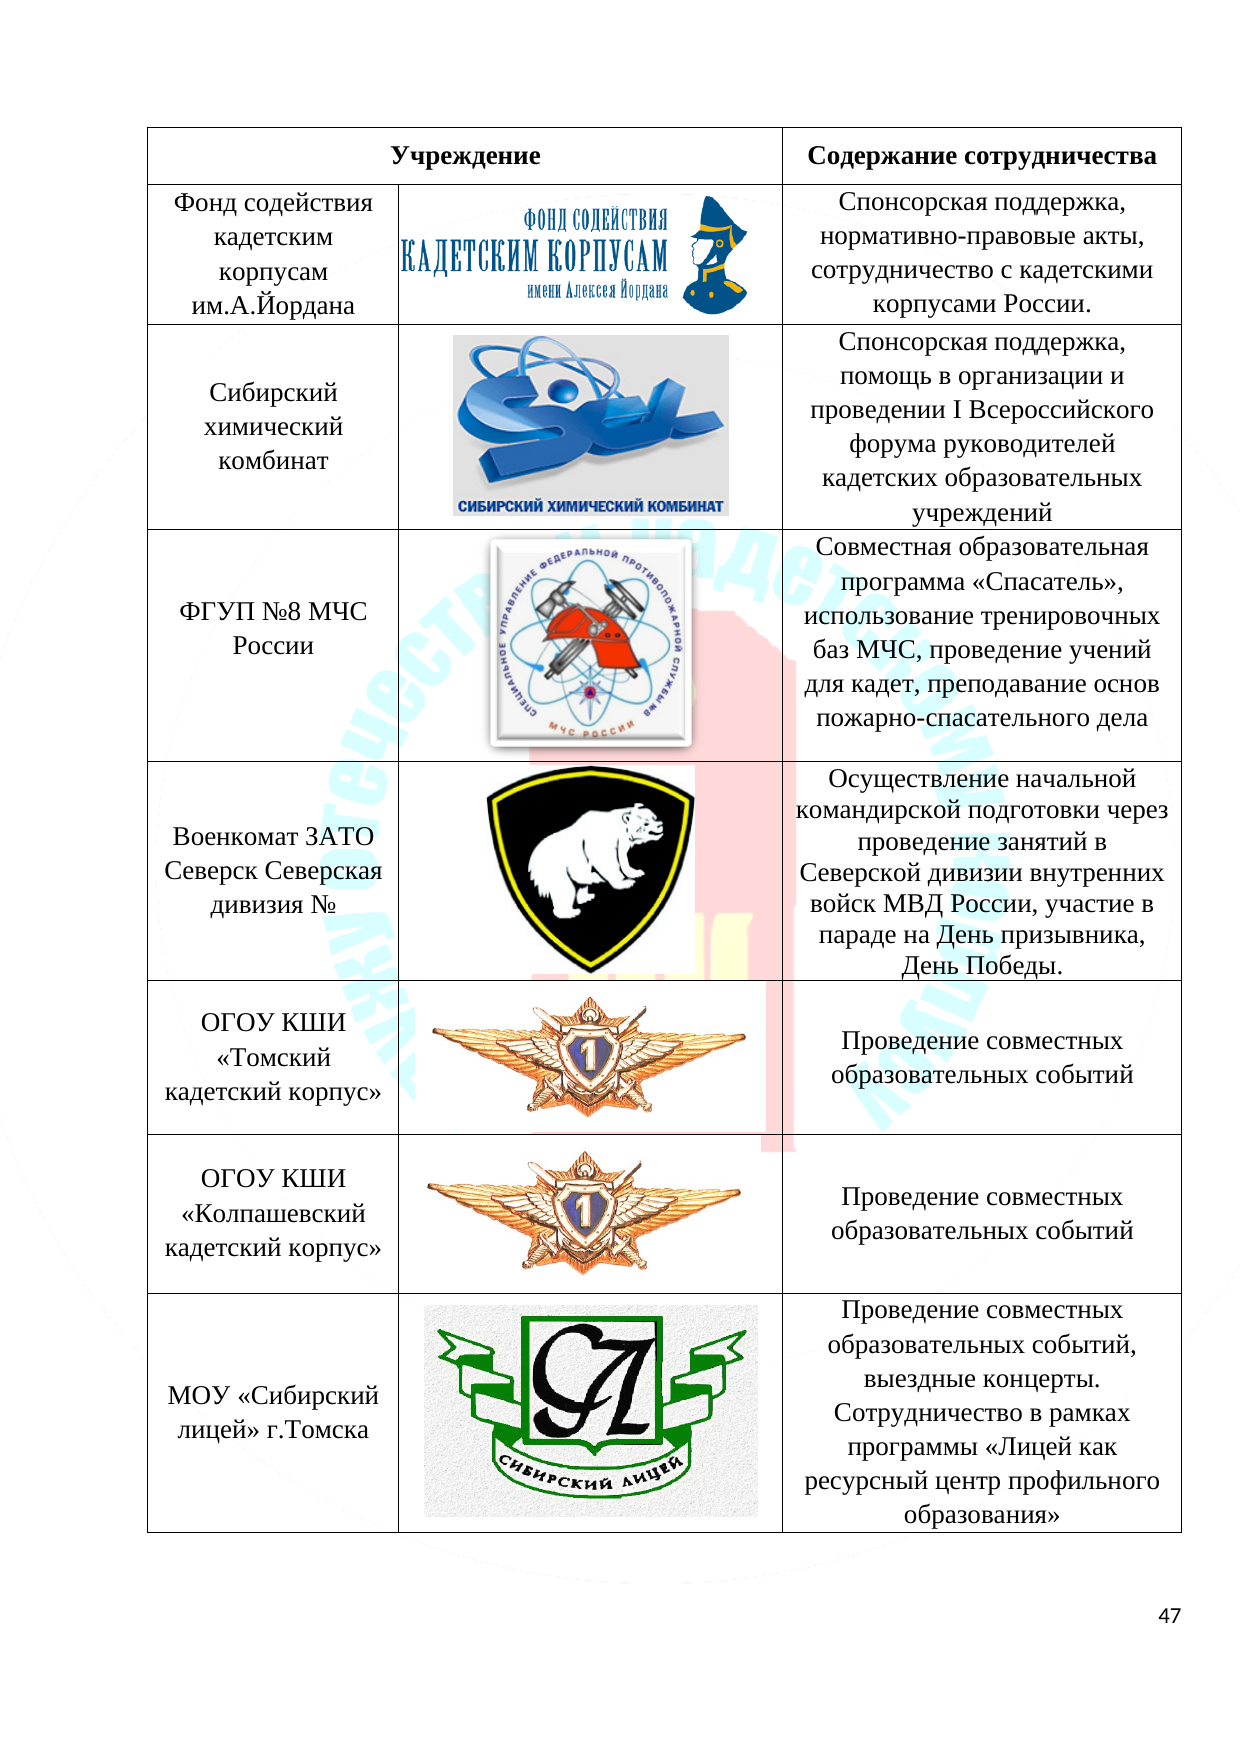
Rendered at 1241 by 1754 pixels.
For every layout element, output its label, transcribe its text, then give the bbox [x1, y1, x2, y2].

table_cell [399, 185, 782, 324]
picture [486, 765, 695, 974]
table_cell ФГУП №8 МЧС России [148, 530, 398, 761]
table_cell Проведение совместных образовательных событий [783, 981, 1181, 1134]
table_cell [399, 530, 782, 761]
table_cell Сибирский химический комбинат [148, 325, 398, 529]
table_cell Спонсорская поддержка, нормативно-правовые акты, сотрудничество с кадетскими корпусами России. [783, 185, 1181, 324]
picture [424, 1305, 758, 1517]
table_cell Фонд содействия кадетским корпусам им.А.Йордана [148, 185, 398, 324]
table_cell [399, 1135, 782, 1292]
picture [415, 981, 766, 1132]
table_cell [399, 325, 782, 529]
table_cell Осуществление начальной командирской подготовки через проведение занятий в Северской дивизии внутренних войск МВД России, участие в параде на День призывника, День Победы. [783, 762, 1181, 980]
table_cell Проведение совместных образовательных событий, выездные концерты. Сотрудничество в рамках программы «Лицей как ресурсный центр профильного образования» [783, 1294, 1181, 1532]
table_cell МОУ «Сибирский лицей» г.Томска [148, 1294, 398, 1532]
table_cell Совместная образовательная программа «Спасатель», использование тренировочных баз МЧС, проведение учений для кадет, преподавание основ пожарно-спасательного дела [783, 530, 1181, 761]
table_cell Военкомат ЗАТО Северск Северская дивизия № [148, 762, 398, 980]
table_cell [399, 762, 782, 980]
table_cell [399, 1294, 782, 1532]
table_header Содержание сотрудничества [783, 128, 1181, 184]
table_cell [399, 981, 782, 1134]
table_header Учреждение [148, 128, 782, 184]
table_cell ОГОУ КШИ «Колпашевский кадетский корпус» [148, 1135, 398, 1292]
table_cell Спонсорская поддержка, помощь в организации и проведении I Всероссийского форума руководителей кадетских образовательных учреждений [783, 325, 1181, 529]
table_cell Проведение совместных образовательных событий [783, 1135, 1181, 1292]
table_cell ОГОУ КШИ «Томский кадетский корпус» [148, 981, 398, 1134]
picture [410, 1135, 761, 1290]
picture [453, 335, 729, 516]
picture [478, 530, 704, 759]
picture [398, 185, 777, 321]
